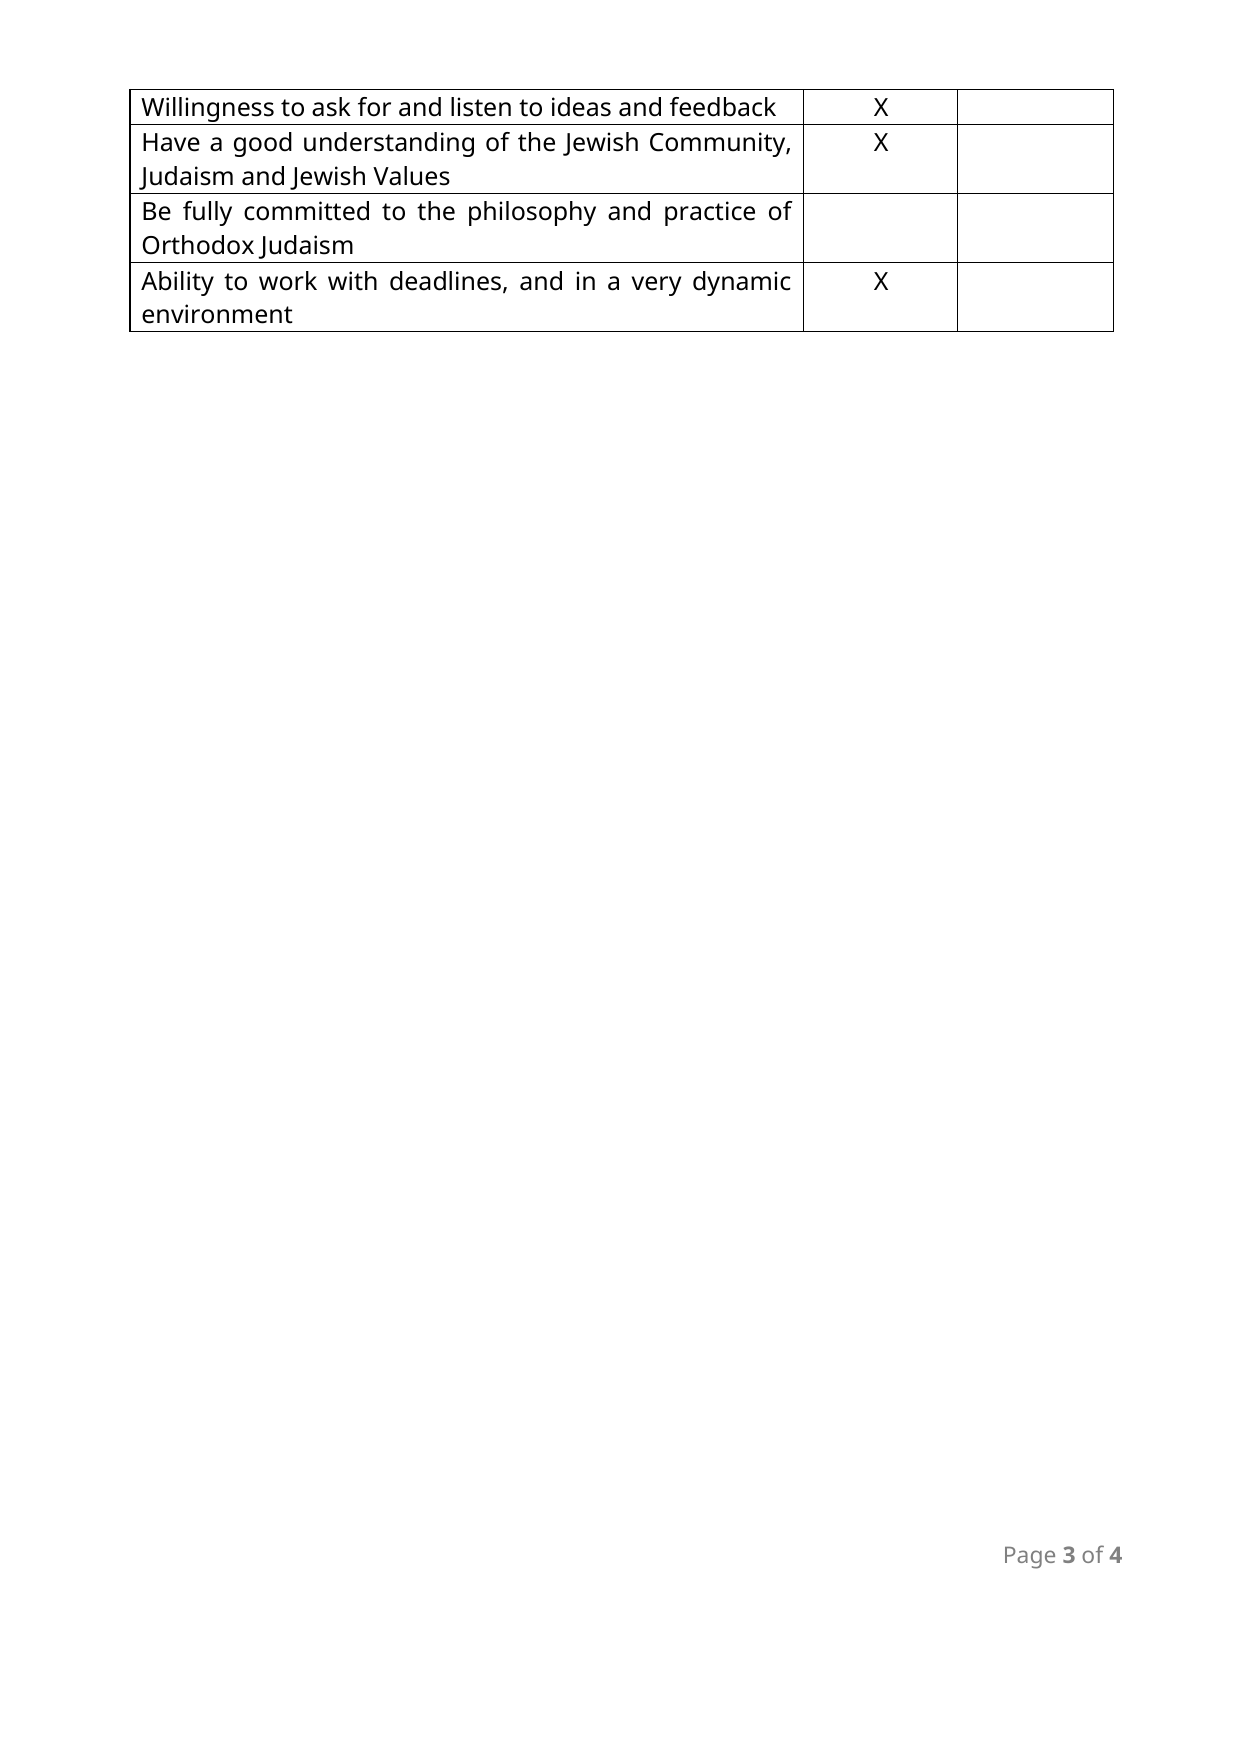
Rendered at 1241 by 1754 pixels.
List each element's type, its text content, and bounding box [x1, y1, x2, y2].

table_cell [958, 194, 1113, 262]
table_cell [958, 263, 1113, 331]
table_cell Have a good understanding of the Jewish Community, Judaism and Jewish Values [131, 125, 803, 193]
table_cell Willingness to ask for and listen to ideas and feedback [131, 90, 803, 124]
table_cell [804, 194, 957, 262]
table_cell X [804, 125, 957, 193]
table_cell [958, 90, 1113, 124]
table_cell X [804, 90, 957, 124]
table_cell [958, 125, 1113, 193]
table_cell X [804, 263, 957, 331]
table_cell Be fully committed to the philosophy and practice of Orthodox Judaism [131, 194, 803, 262]
table_cell Ability to work with deadlines, and in a very dynamic environment [131, 263, 803, 331]
